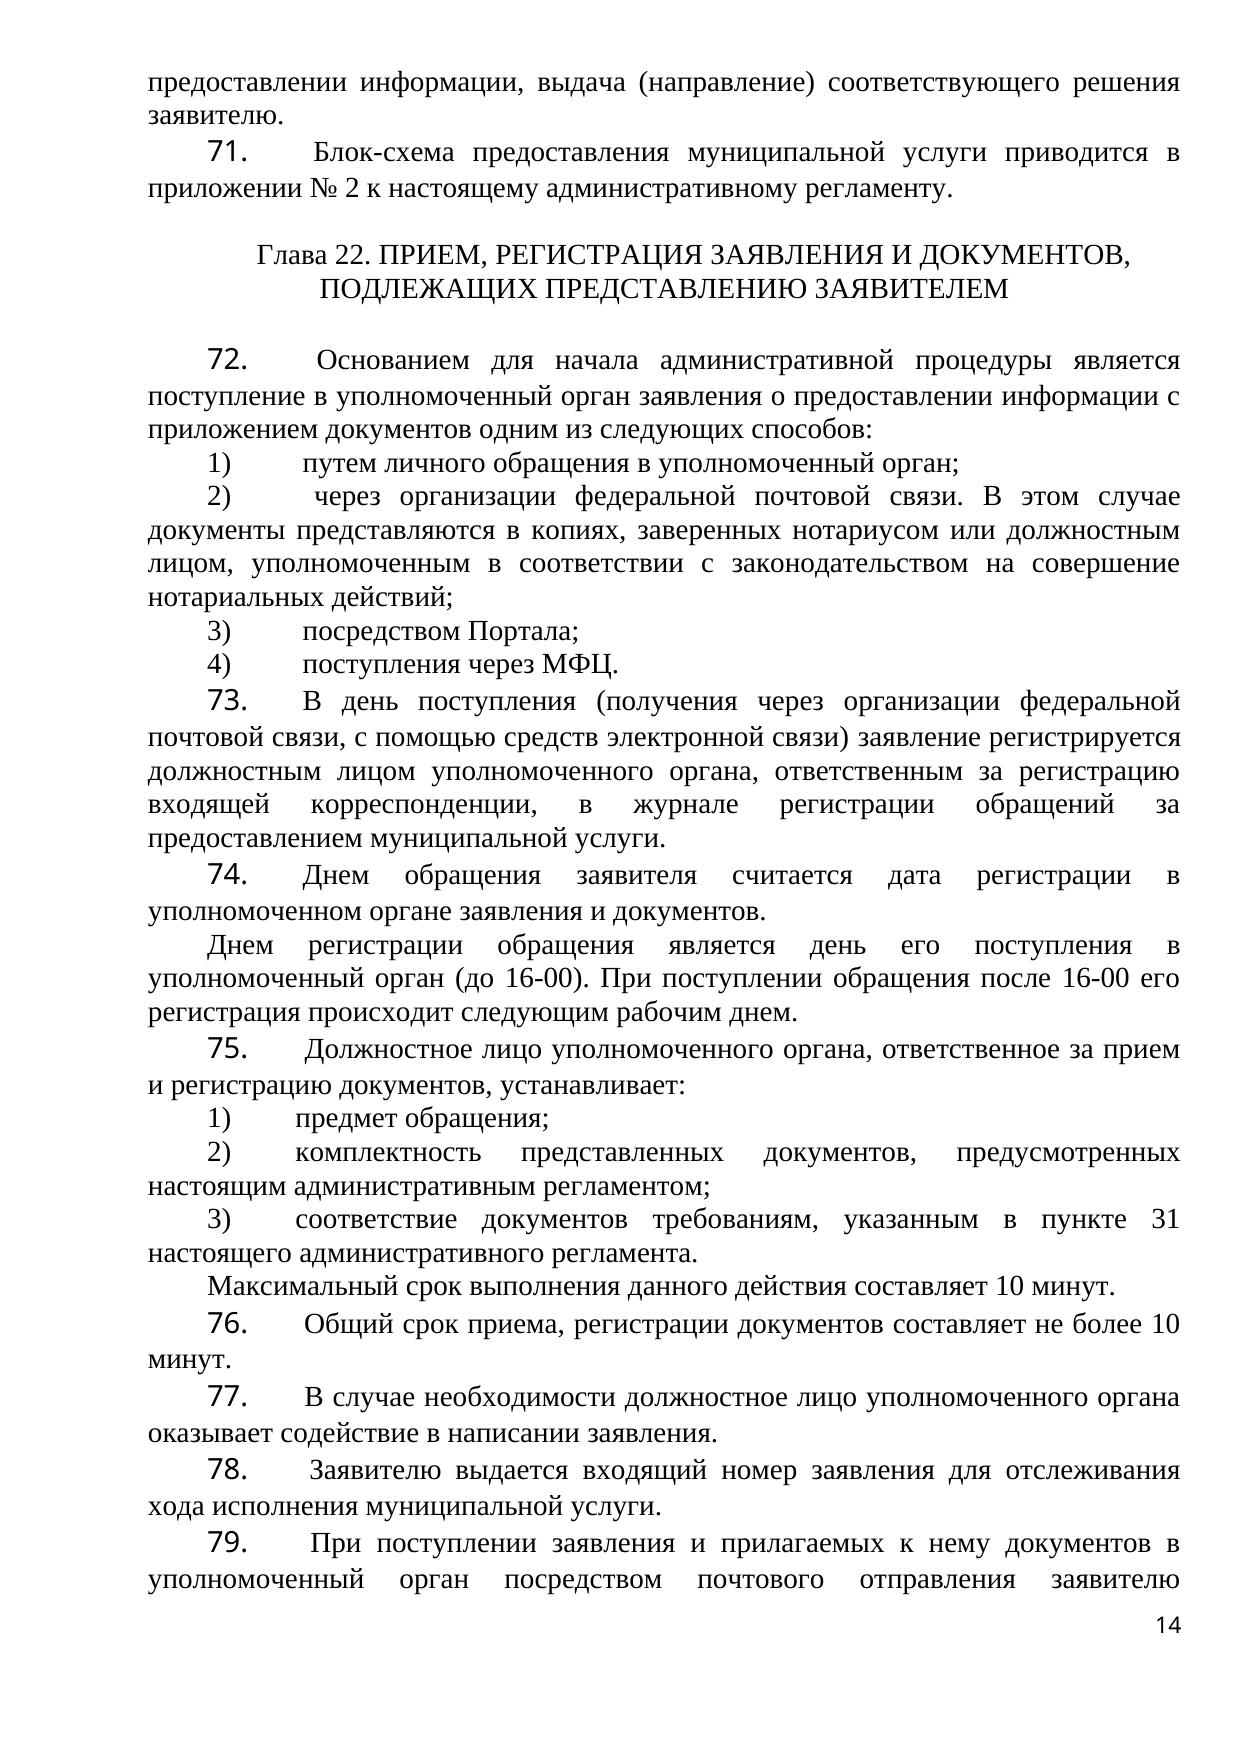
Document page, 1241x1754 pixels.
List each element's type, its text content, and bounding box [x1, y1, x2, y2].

list Основанием для начала административной процедуры является поступление в уполномоченный орган заявления о предоставлении информации с приложением документов одним из следующих способов: [148, 338, 1181, 445]
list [148, 64, 1181, 131]
list В день поступления (получения через организации федеральной почтовой связи, с помощью средств электронной связи) заявление регистрируется должностным лицом уполномоченного органа, ответственным за регистрацию входящей корреспонденции, в журнале регистрации обращений за предоставлением муниципальной услуги. [148, 680, 1181, 853]
list Днем обращения заявителя считается дата регистрации в уполномоченном органе заявления и документов. [148, 853, 1181, 927]
list Общий срок приема, регистрации документов составляет не более 10 минут. [148, 1302, 1181, 1375]
list Блок-схема предоставления муниципальной услуги приводится в приложении № 2 к настоящему административному регламенту. [148, 131, 1181, 204]
list путем личного обращения в уполномоченный орган; [148, 445, 1181, 478]
list через организации федеральной почтовой связи. В этом случае документы представляются в копиях, заверенных нотариусом или должностным лицом, уполномоченным в соответствии с законодательством на совершение нотариальных действий; [148, 478, 1181, 613]
list Максимальный срок выполнения данного действия составляет 10 минут. [148, 1268, 1181, 1302]
text Днем регистрации обращения является день его поступления в уполномоченный орган (до 16-00). При поступлении обращения после 16-00 его регистрация происходит следующим рабочим днем. [148, 927, 1181, 1027]
list посредством Портала; [148, 613, 1181, 646]
list Должностное лицо уполномоченного органа, ответственное за прием и регистрацию документов, устанавливает: [148, 1027, 1181, 1101]
text Глава 22. ПРИЕМ, РЕГИСТРАЦИЯ ЗАЯВЛЕНИЯ И ДОКУМЕНТОВ, ПОДЛЕЖАЩИХ ПРЕДСТАВЛЕНИЮ ЗАЯВИТЕЛЕМ [148, 237, 1181, 304]
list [148, 1522, 1181, 1595]
list комплектность представленных документов, предусмотренных настоящим административным регламентом; [148, 1134, 1181, 1201]
list Заявителю выдается входящий номер заявления для отслеживания хода исполнения муниципальной услуги. [148, 1448, 1181, 1522]
list В случае необходимости должностное лицо уполномоченного органа оказывает содействие в написании заявления. [148, 1375, 1181, 1448]
list поступления через МФЦ. [148, 646, 1181, 680]
list предмет обращения; [148, 1101, 1181, 1134]
list соответствие документов требованиям, указанным в пункте 31 настоящего административного регламента. [148, 1201, 1181, 1268]
